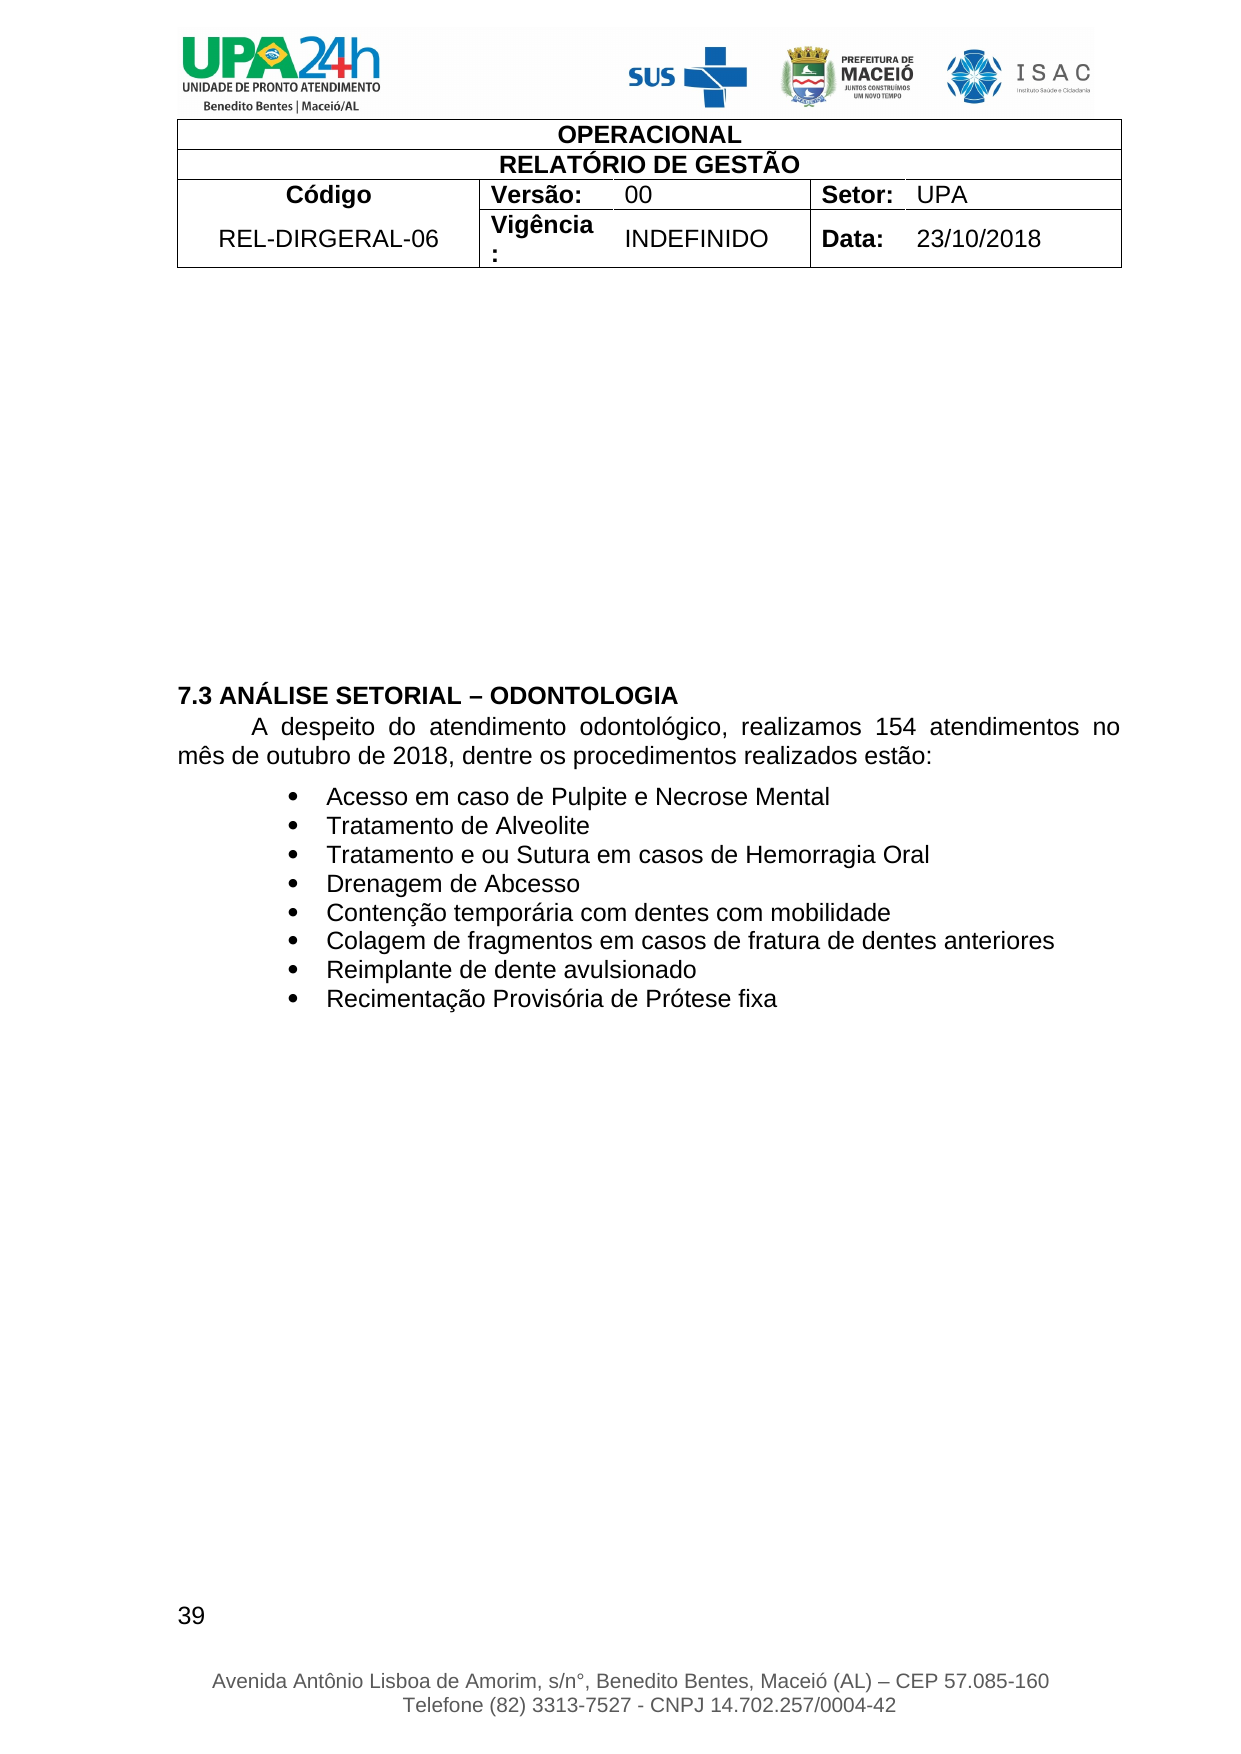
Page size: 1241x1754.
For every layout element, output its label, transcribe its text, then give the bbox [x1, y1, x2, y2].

text 7.3 ANÁLISE SETORIAL – ODONTOLOGIA [177, 681, 1122, 710]
picture [177, 27, 1095, 119]
list Recimentação Provisória de Prótese fixa [288, 984, 1122, 1013]
list Acesso em caso de Pulpite e Necrose Mental [288, 782, 1122, 811]
text A despeito do atendimento odontológico, realizamos 154 atendimentos no mês de outubro de 2018, dentre os procedimentos realizados estão: [177, 712, 1122, 769]
list Drenagem de Abcesso [288, 869, 1122, 897]
list Tratamento e ou Sutura em casos de Hemorragia Oral [288, 840, 1122, 869]
list Contenção temporária com dentes com mobilidade [288, 897, 1122, 926]
list Tratamento de Alveolite [288, 811, 1122, 840]
list Colagem de fragmentos em casos de fratura de dentes anteriores [288, 926, 1122, 955]
list Reimplante de dente avulsionado [288, 955, 1122, 984]
